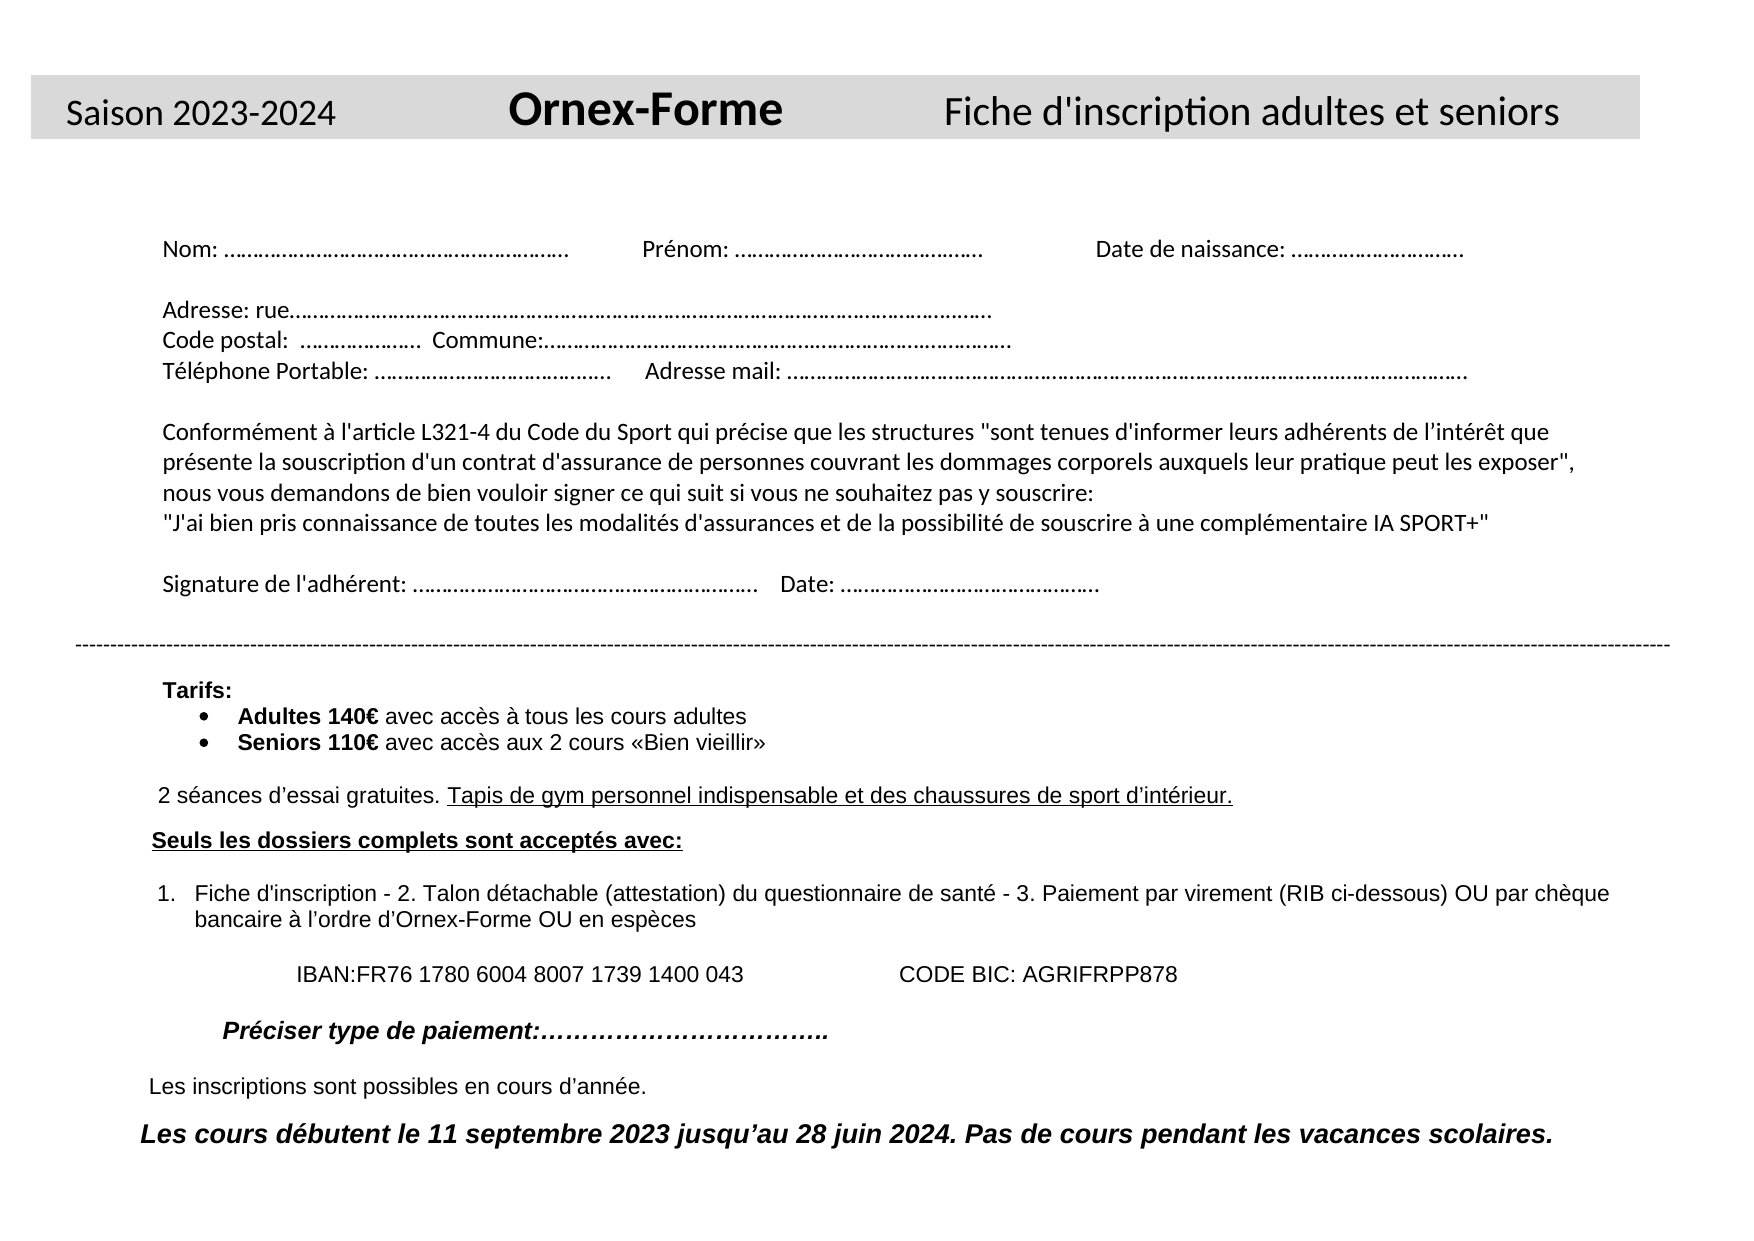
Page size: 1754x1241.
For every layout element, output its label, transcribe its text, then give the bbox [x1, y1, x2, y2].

table_header Saison 2023-2024 Ornex-Forme Fiche d'inscription adultes et seniors [31, 75, 1640, 139]
list IBAN:FR76 1780 6004 8007 1739 1400 043 CODE BIC: AGRIFRPP878 [150, 961, 1621, 988]
list Préciser type de paiement:…………………………….. [150, 1016, 1621, 1044]
text Seuls les dossiers complets sont acceptés avec: [75, 827, 1621, 853]
text Code postal: ………………… Commune:……………………….……………….……………….…………… [162, 324, 1621, 355]
list Seniors 110€ avec accès aux 2 cours «Bien vieillir» [200, 729, 1621, 756]
text Tarifs: [162, 677, 1621, 703]
text 2 séances d’essai gratuites. Tapis de gym personnel indispensable et des chaussures de sport d’intérieur. [75, 782, 1679, 808]
list Fiche d'inscription - 2. Talon détachable (attestation) du questionnaire de santé - 3. Paiement par virement (RIB ci-dessous) OU par chèque [157, 880, 1621, 906]
list bancaire à l’ordre d’Ornex-Forme OU en espèces [194, 906, 1621, 932]
text ------------------------------------------------------------------------------------------------------------------------------------------------------------------------------------------------------------------------------------ [75, 630, 1679, 658]
text Les cours débutent le 11 septembre 2023 jusqu’au 28 juin 2024. Pas de cours pendant les vacances scolaires. [75, 1118, 1621, 1149]
text Les inscriptions sont possibles en cours d’année. [75, 1073, 1679, 1099]
text Nom: …………………………………………………… Prénom: ……………………………….…… Date de naissance: ………………………… [162, 233, 1621, 263]
text Signature de l'adhérent: …………………………………………………… Date: ……………………………………… [162, 569, 1621, 599]
list Adultes 140€ avec accès à tous les cours adultes [200, 703, 1621, 729]
text Téléphone Portable: ………………………………..… Adresse mail: …………………………………………………………………..……………….……….………… [162, 355, 1621, 386]
text Adresse: rue……………………………………………………………………………………………………..…… [162, 294, 1621, 324]
text Conformément à l'article L321-4 du Code du Sport qui précise que les structures "sont tenues d'informer leurs adhérents de l’intérêt que présente la souscription d'un contrat d'assurance de personnes couvrant les dommages corporels auxquels leur pratique peut les exposer", nous vous demandons de bien vouloir signer ce qui suit si vous ne souhaitez pas y souscrire: "J'ai bien pris connaissance de toutes les modalités d'assurances et de la possibilité de souscrire à une complémentaire IA SPORT+" [162, 416, 1621, 538]
